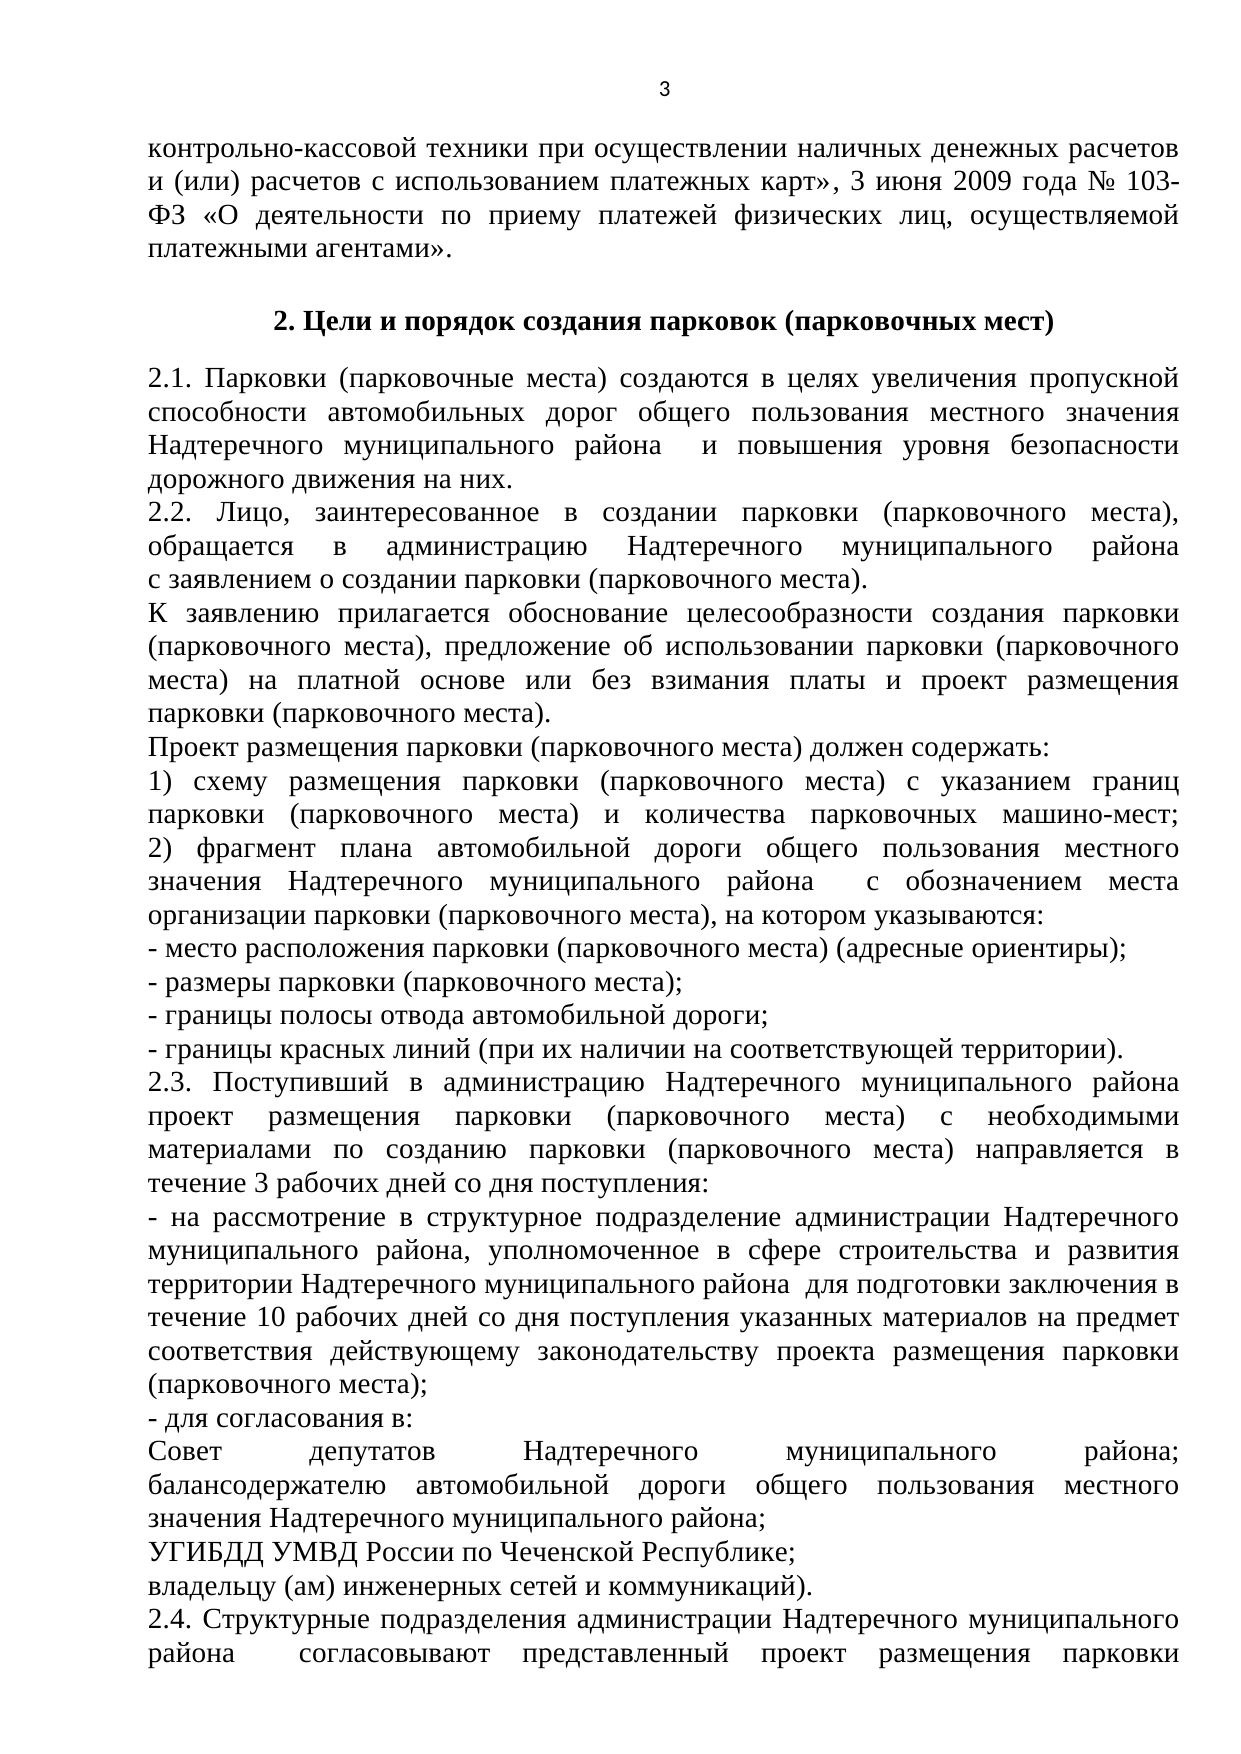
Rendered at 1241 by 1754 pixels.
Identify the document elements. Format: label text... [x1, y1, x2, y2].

text - размеры парковки (парковочного места); [148, 964, 1181, 997]
text УГИБДД УМВД России по Чеченской Республике; [148, 1534, 1181, 1568]
text Совет депутатов Надтеречного муниципального района; балансодержателю автомобильной дороги общего пользования местного значения Надтеречного муниципального района; [148, 1433, 1181, 1534]
text - границы полосы отвода автомобильной дороги; [148, 997, 1181, 1031]
text 2.1. Парковки (парковочные места) создаются в целях увеличения пропускной способности автомобильных дорог общего пользования местного значения Надтеречного муниципального района и повышения уровня безопасности дорожного движения на них. [148, 360, 1181, 494]
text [148, 130, 1181, 264]
text К заявлению прилагается обоснование целесообразности создания парковки (парковочного места), предложение об использовании парковки (парковочного места) на платной основе или без взимания платы и проект размещения парковки (парковочного места). [148, 595, 1181, 729]
text 2. Цели и порядок создания парковок (парковочных мест) [148, 303, 1181, 337]
text владельцу (ам) инженерных сетей и коммуникаций). [148, 1568, 1181, 1601]
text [148, 1601, 1181, 1668]
text - границы красных линий (при их наличии на соответствующей территории). [148, 1031, 1181, 1064]
text - место расположения парковки (парковочного места) (адресные ориентиры); [148, 930, 1181, 964]
text - на рассмотрение в структурное подразделение администрации Надтеречного муниципального района, уполномоченное в сфере строительства и развития территории Надтеречного муниципального района для подготовки заключения в течение 10 рабочих дней со дня поступления указанных материалов на предмет соответствия действующему законодательству проекта размещения парковки (парковочного места); [148, 1199, 1181, 1400]
text Проект размещения парковки (парковочного места) должен содержать: [148, 729, 1181, 763]
text - для согласования в: [148, 1400, 1181, 1433]
text 2.2. Лицо, заинтересованное в создании парковки (парковочного места), обращается в администрацию Надтеречного муниципального района с заявлением о создании парковки (парковочного места). [148, 494, 1181, 595]
text 2.3. Поступивший в администрацию Надтеречного муниципального района проект размещения парковки (парковочного места) с необходимыми материалами по созданию парковки (парковочного места) направляется в течение 3 рабочих дней со дня поступления: [148, 1064, 1181, 1199]
text 1) схему размещения парковки (парковочного места) с указанием границ парковки (парковочного места) и количества парковочных машино-мест; 2) фрагмент плана автомобильной дороги общего пользования местного значения Надтеречного муниципального района с обозначением места организации парковки (парковочного места), на котором указываются: [148, 763, 1181, 930]
